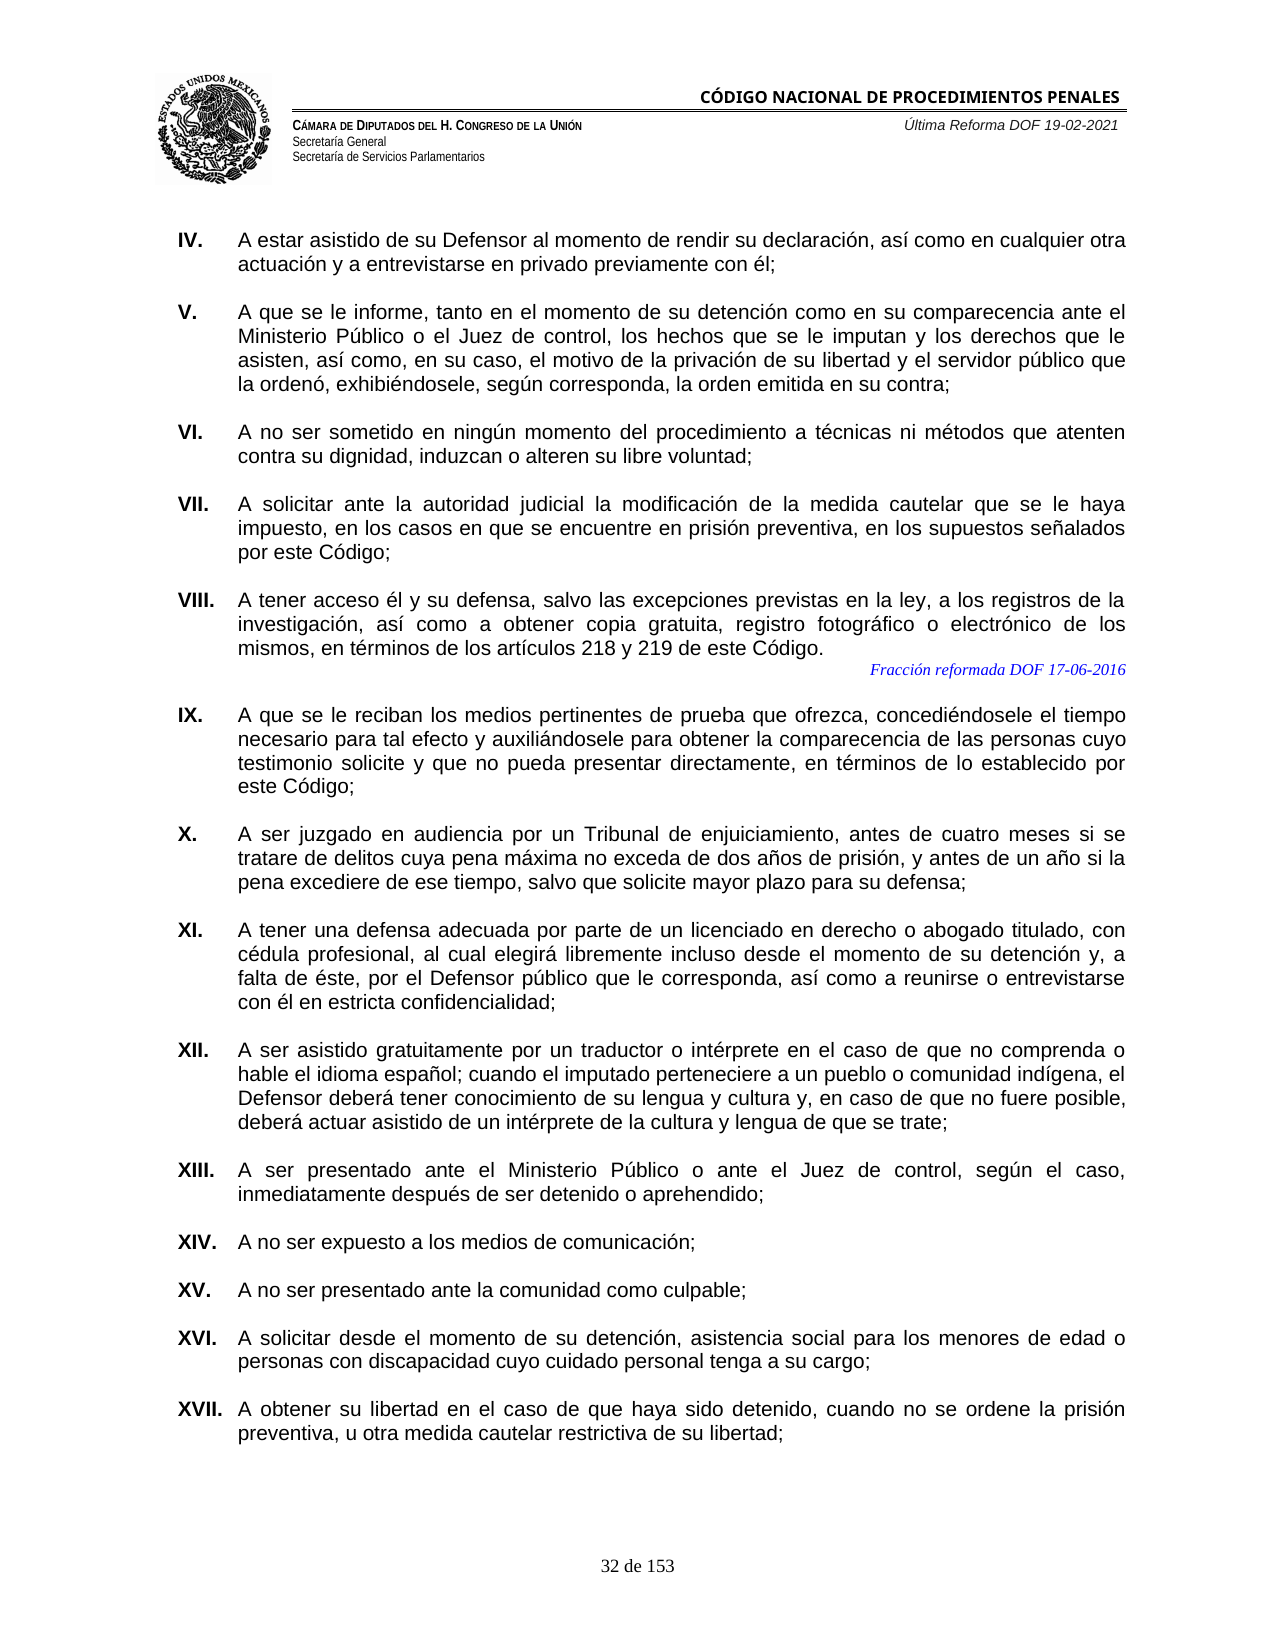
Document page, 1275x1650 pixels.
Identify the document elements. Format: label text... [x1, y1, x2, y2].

text IX. A que se le reciban los medios pertinentes de prueba que ofrezca, concediéndosele el tiempo necesario para tal efecto y auxiliándosele para obtener la comparecencia de las personas cuyo testimonio solicite y que no pueda presentar directamente, en términos de lo establecido por este Código; [178, 702, 1127, 798]
text XIV. A no ser expuesto a los medios de comunicación; [178, 1229, 1127, 1253]
text VIII. A tener acceso él y su defensa, salvo las excepciones previstas en la ley, a los registros de la investigación, así como a obtener copia gratuita, registro fotográfico o electrónico de los mismos, en términos de los artículos 218 y 219 de este Código. [178, 587, 1127, 659]
text XIII. A ser presentado ante el Ministerio Público o ante el Juez de control, según el caso, inmediatamente después de ser detenido o aprehendido; [178, 1158, 1127, 1206]
text IV. A estar asistido de su Defensor al momento de rendir su declaración, así como en cualquier otra actuación y a entrevistarse en privado previamente con él; [178, 228, 1127, 276]
text XVI. A solicitar desde el momento de su detención, asistencia social para los menores de edad o personas con discapacidad cuyo cuidado personal tenga a su cargo; [178, 1325, 1127, 1373]
text XVII. A obtener su libertad en el caso de que haya sido detenido, cuando no se ordene la prisión preventiva, u otra medida cautelar restrictiva de su libertad; [178, 1397, 1127, 1445]
text VI. A no ser sometido en ningún momento del procedimiento a técnicas ni métodos que atenten contra su dignidad, induzcan o alteren su libre voluntad; [178, 420, 1127, 468]
text X. A ser juzgado en audiencia por un Tribunal de enjuiciamiento, antes de cuatro meses si se tratare de delitos cuya pena máxima no exceda de dos años de prisión, y antes de un año si la pena excediere de ese tiempo, salvo que solicite mayor plazo para su defensa; [178, 822, 1127, 894]
text XII. A ser asistido gratuitamente por un traductor o intérprete en el caso de que no comprenda o hable el idioma español; cuando el imputado perteneciere a un pueblo o comunidad indígena, el Defensor deberá tener conocimiento de su lengua y cultura y, en caso de que no fuere posible, deberá actuar asistido de un intérprete de la cultura y lengua de que se trate; [178, 1038, 1127, 1134]
text Fracción reformada DOF 17-06-2016 [148, 659, 1127, 678]
text XV. A no ser presentado ante la comunidad como culpable; [178, 1277, 1127, 1301]
text XI. A tener una defensa adecuada por parte de un licenciado en derecho o abogado titulado, con cédula profesional, al cual elegirá libremente incluso desde el momento de su detención y, a falta de éste, por el Defensor público que le corresponda, así como a reunirse o entrevistarse con él en estricta confidencialidad; [178, 918, 1127, 1014]
text V. A que se le informe, tanto en el momento de su detención como en su comparecencia ante el Ministerio Público o el Juez de control, los hechos que se le imputan y los derechos que le asisten, así como, en su caso, el motivo de la privación de su libertad y el servidor público que la ordenó, exhibiéndosele, según corresponda, la orden emitida en su contra; [178, 300, 1127, 396]
text VII. A solicitar ante la autoridad judicial la modificación de la medida cautelar que se le haya impuesto, en los casos en que se encuentre en prisión preventiva, en los supuestos señalados por este Código; [178, 492, 1127, 563]
